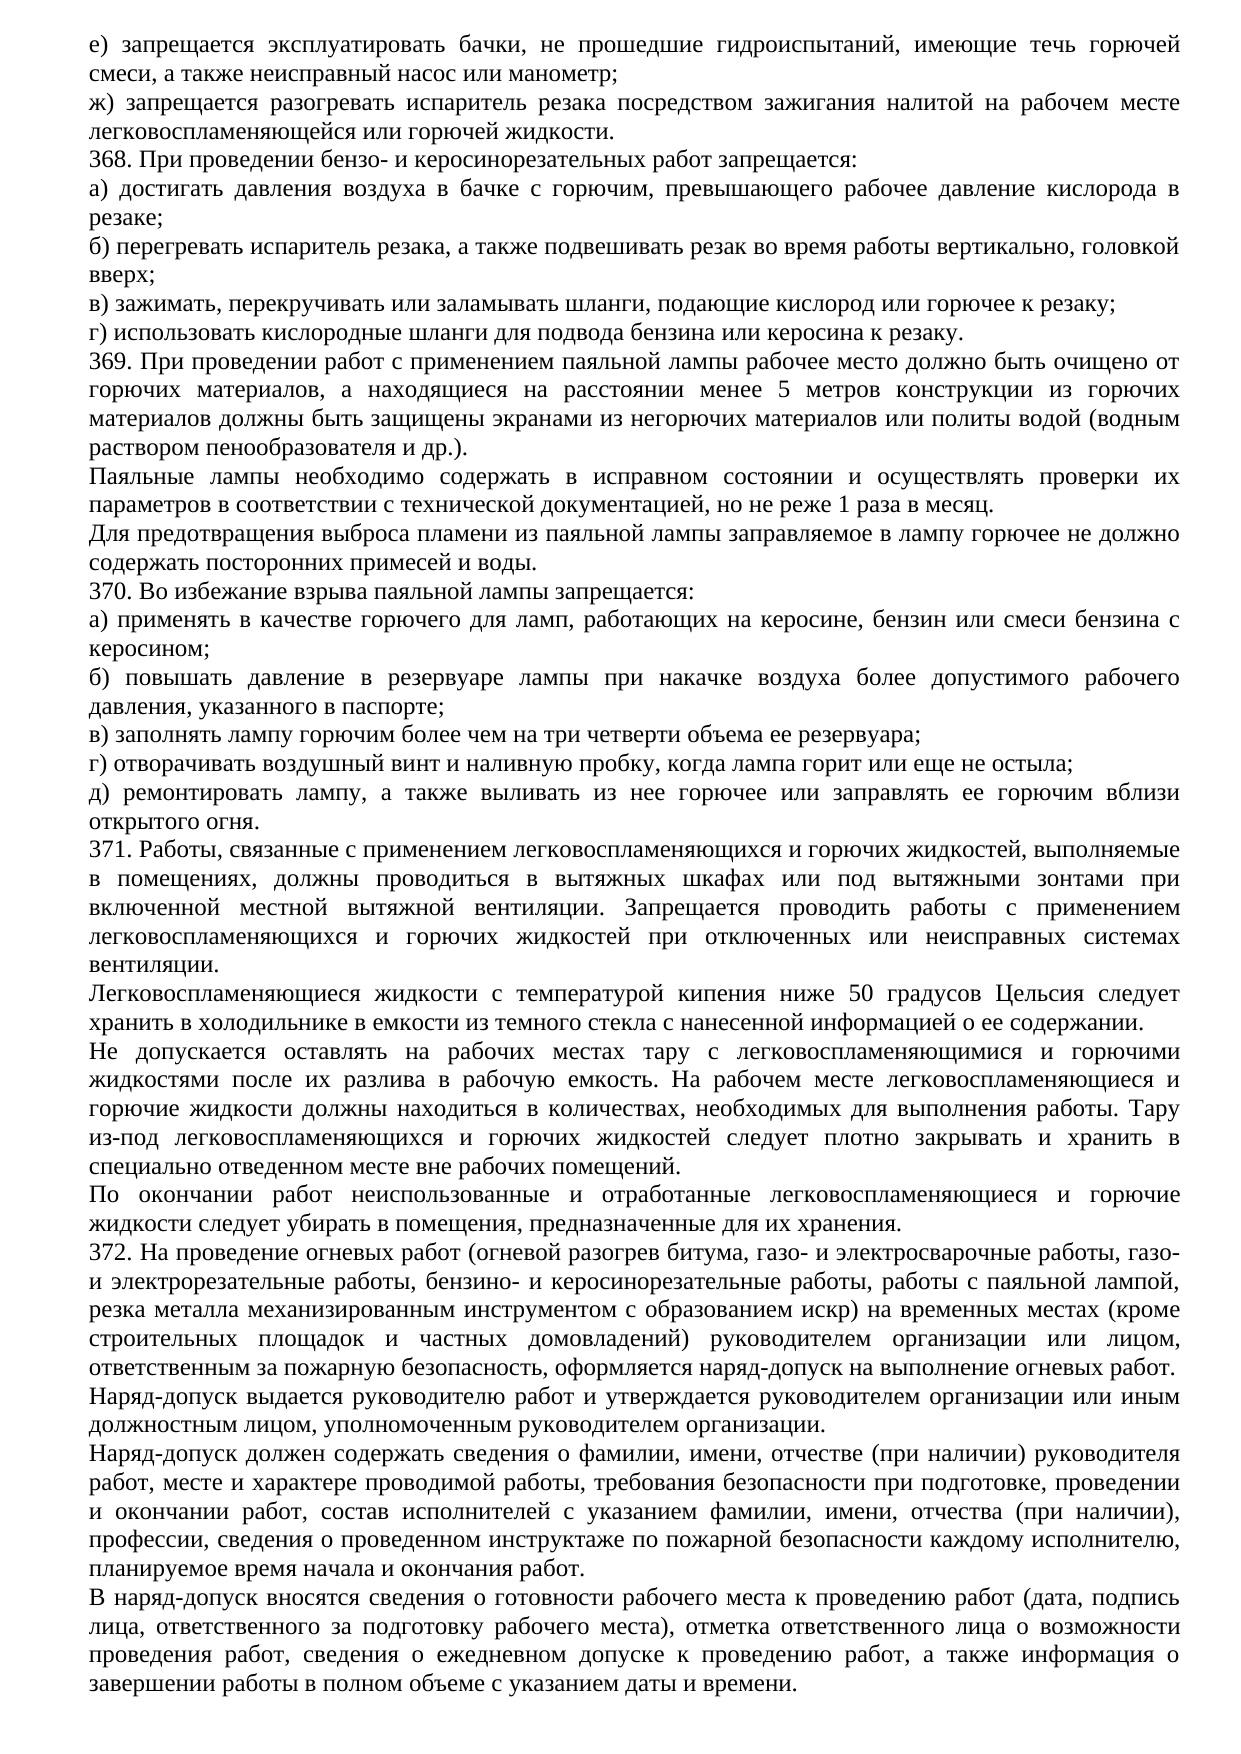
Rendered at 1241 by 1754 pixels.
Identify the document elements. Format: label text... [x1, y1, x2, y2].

text в) заполнять лампу горючим более чем на три четверти объема ее резервуара; [89, 719, 1181, 748]
text 369. При проведении работ с применением паяльной лампы рабочее место должно быть очищено от горючих материалов, а находящиеся на расстоянии менее 5 метров конструкции из горючих материалов должны быть защищены экранами из негорючих материалов или политы водой (водным раствором пенообразователя и др.). [89, 346, 1181, 461]
text а) применять в качестве горючего для ламп, работающих на керосине, бензин или смеси бензина с керосином; [89, 604, 1181, 662]
text Не допускается оставлять на рабочих местах тару с легковоспламеняющимися и горючими жидкостями после их разлива в рабочую емкость. На рабочем месте легковоспламеняющиеся и горючие жидкости должны находиться в количествах, необходимых для выполнения работы. Тару из-под легковоспламеняющихся и горючих жидкостей следует плотно закрывать и хранить в специально отведенном месте вне рабочих помещений. [89, 1036, 1181, 1179]
text По окончании работ неиспользованные и отработанные легковоспламеняющиеся и горючие жидкости следует убирать в помещения, предназначенные для их хранения. [89, 1179, 1181, 1237]
text Наряд-допуск должен содержать сведения о фамилии, имени, отчестве (при наличии) руководителя работ, месте и характере проводимой работы, требования безопасности при подготовке, проведении и окончании работ, состав исполнителей с указанием фамилии, имени, отчества (при наличии), профессии, сведения о проведенном инструктаже по пожарной безопасности каждому исполнителю, планируемое время начала и окончания работ. [89, 1438, 1181, 1582]
text а) достигать давления воздуха в бачке с горючим, превышающего рабочее давление кислорода в резаке; [89, 173, 1181, 231]
text е) запрещается эксплуатировать бачки, не прошедшие гидроиспытаний, имеющие течь горючей смеси, а также неисправный насос или манометр; [89, 29, 1181, 87]
text 368. При проведении бензо- и керосинорезательных работ запрещается: [89, 144, 1181, 173]
text в) зажимать, перекручивать или заламывать шланги, подающие кислород или горючее к резаку; [89, 288, 1181, 317]
text Легковоспламеняющиеся жидкости с температурой кипения ниже 50 градусов Цельсия следует хранить в холодильнике в емкости из темного стекла с нанесенной информацией о ее содержании. [89, 978, 1181, 1036]
text 372. На проведение огневых работ (огневой разогрев битума, газо- и электросварочные работы, газо- и электрорезательные работы, бензино- и керосинорезательные работы, работы с паяльной лампой, резка металла механизированным инструментом с образованием искр) на временных местах (кроме строительных площадок и частных домовладений) руководителем организации или лицом, ответственным за пожарную безопасность, оформляется наряд-допуск на выполнение огневых работ. [89, 1237, 1181, 1381]
text б) повышать давление в резервуаре лампы при накачке воздуха более допустимого рабочего давления, указанного в паспорте; [89, 662, 1181, 719]
text 371. Работы, связанные с применением легковоспламеняющихся и горючих жидкостей, выполняемые в помещениях, должны проводиться в вытяжных шкафах или под вытяжными зонтами при включенной местной вытяжной вентиляции. Запрещается проводить работы с применением легковоспламеняющихся и горючих жидкостей при отключенных или неисправных системах вентиляции. [89, 834, 1181, 978]
text Для предотвращения выброса пламени из паяльной лампы заправляемое в лампу горючее не должно содержать посторонних примесей и воды. [89, 518, 1181, 576]
text 370. Во избежание взрыва паяльной лампы запрещается: [89, 576, 1181, 604]
text ж) запрещается разогревать испаритель резака посредством зажигания налитой на рабочем месте легковоспламеняющейся или горючей жидкости. [89, 87, 1181, 144]
text д) ремонтировать лампу, а также выливать из нее горючее или заправлять ее горючим вблизи открытого огня. [89, 777, 1181, 834]
text Наряд-допуск выдается руководителю работ и утверждается руководителем организации или иным должностным лицом, уполномоченным руководителем организации. [89, 1381, 1181, 1438]
text б) перегревать испаритель резака, а также подвешивать резак во время работы вертикально, головкой вверх; [89, 231, 1181, 288]
text В наряд-допуск вносятся сведения о готовности рабочего места к проведению работ (дата, подпись лица, ответственного за подготовку рабочего места), отметка ответственного лица о возможности проведения работ, сведения о ежедневном допуске к проведению работ, а также информация о завершении работы в полном объеме с указанием даты и времени. [89, 1582, 1181, 1697]
text Паяльные лампы необходимо содержать в исправном состоянии и осуществлять проверки их параметров в соответствии с технической документацией, но не реже 1 раза в месяц. [89, 461, 1181, 518]
text г) использовать кислородные шланги для подвода бензина или керосина к резаку. [89, 317, 1181, 346]
text г) отворачивать воздушный винт и наливную пробку, когда лампа горит или еще не остыла; [89, 748, 1181, 777]
